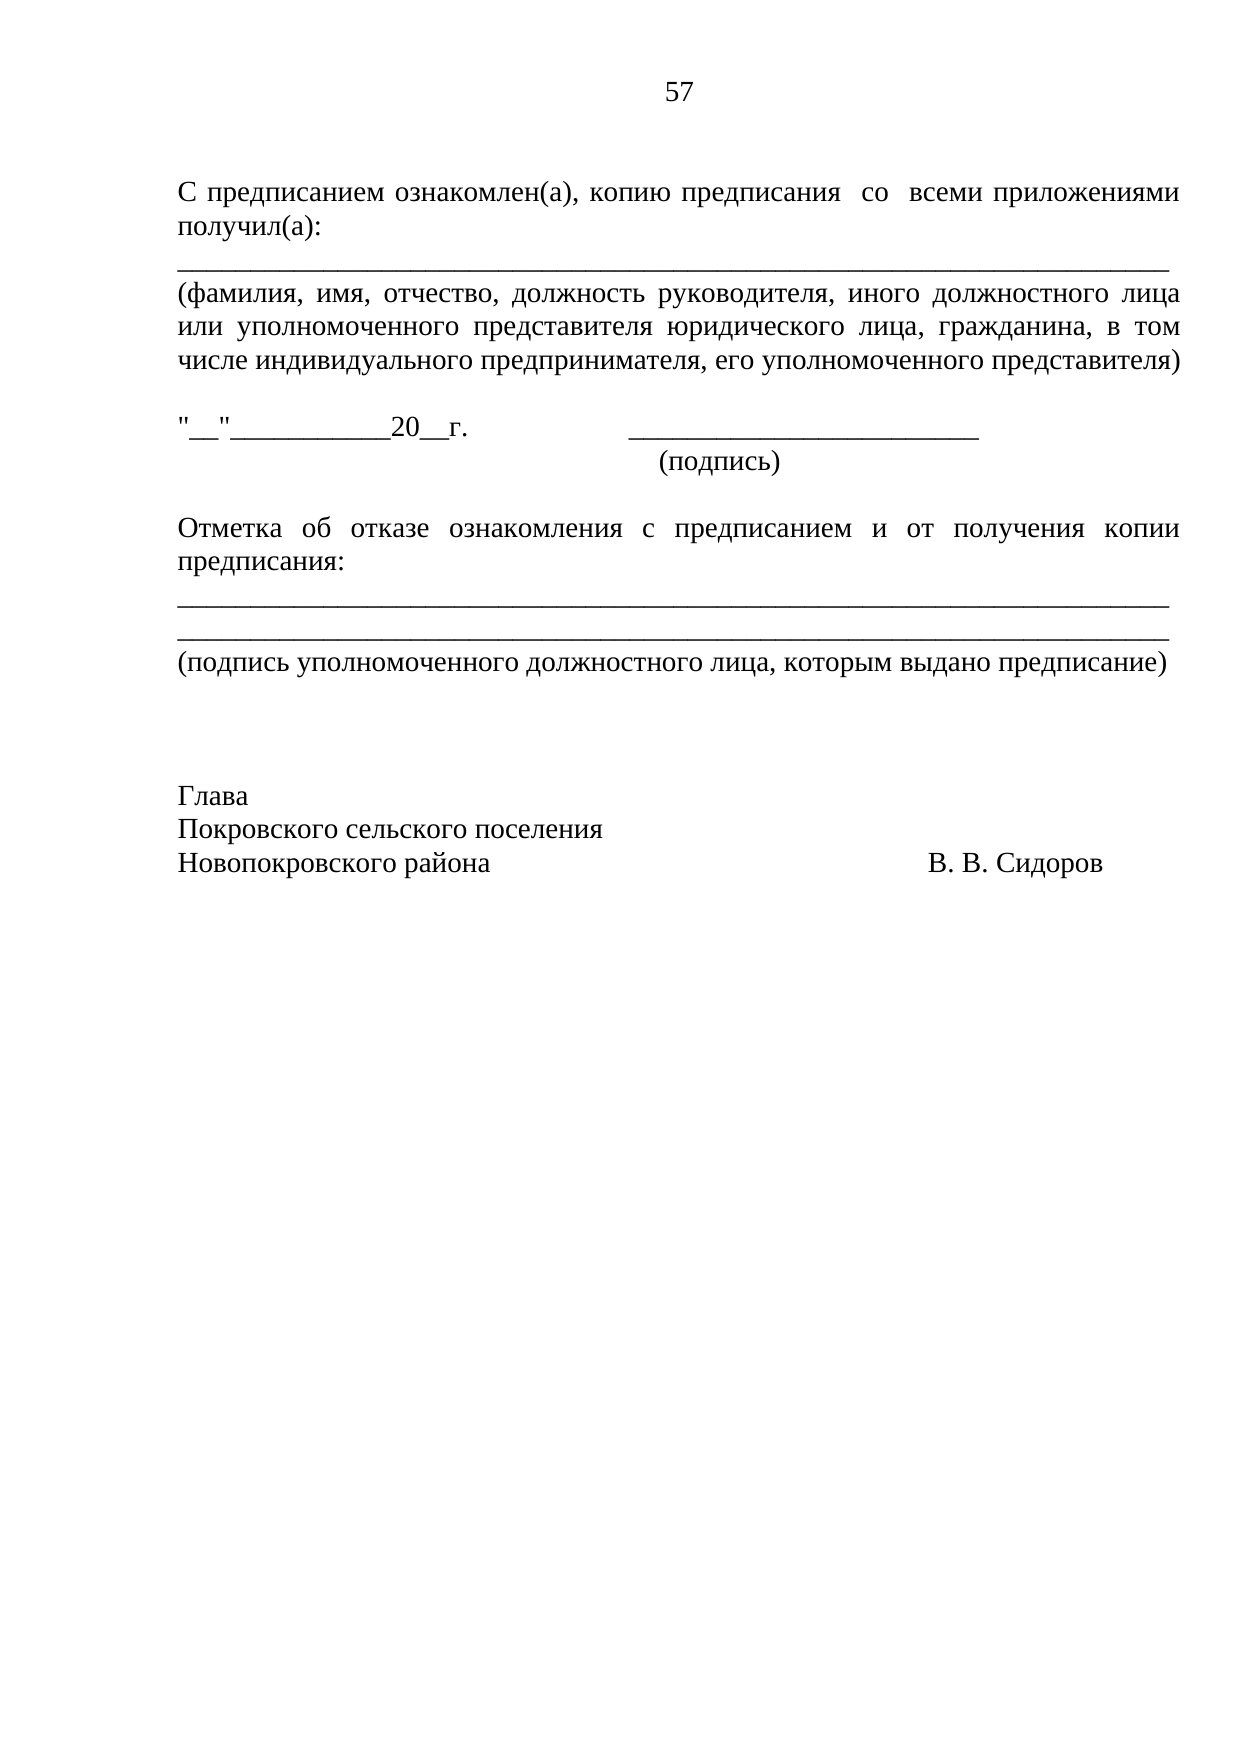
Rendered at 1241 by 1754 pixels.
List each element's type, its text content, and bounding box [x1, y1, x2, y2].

text "__"___________20__г. ________________________ [177, 409, 1181, 443]
text Глава [177, 778, 1181, 812]
text Новопокровского района В. В. Сидоров [177, 845, 1181, 879]
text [177, 241, 1181, 275]
text (фамилия, имя, отчество, должность руководителя, иного должностного лица или уполномоченного представителя юридического лица, гражданина, в том числе индивидуального предпринимателя, его уполномоченного представителя) [177, 275, 1181, 376]
text С предписанием ознакомлен(а), копию предписания со всеми приложениями получил(а): [177, 174, 1181, 241]
text ____________________________________________________________________ [177, 610, 1181, 644]
text (подпись уполномоченного должностного лица, которым выдано предписание) [177, 644, 1181, 677]
text Покровского сельского поселения [177, 812, 1181, 845]
text (подпись) [177, 443, 1181, 476]
text Отметка об отказе ознакомления с предписанием и от получения копии предписания: ____________________________________________________________________ [177, 510, 1181, 610]
